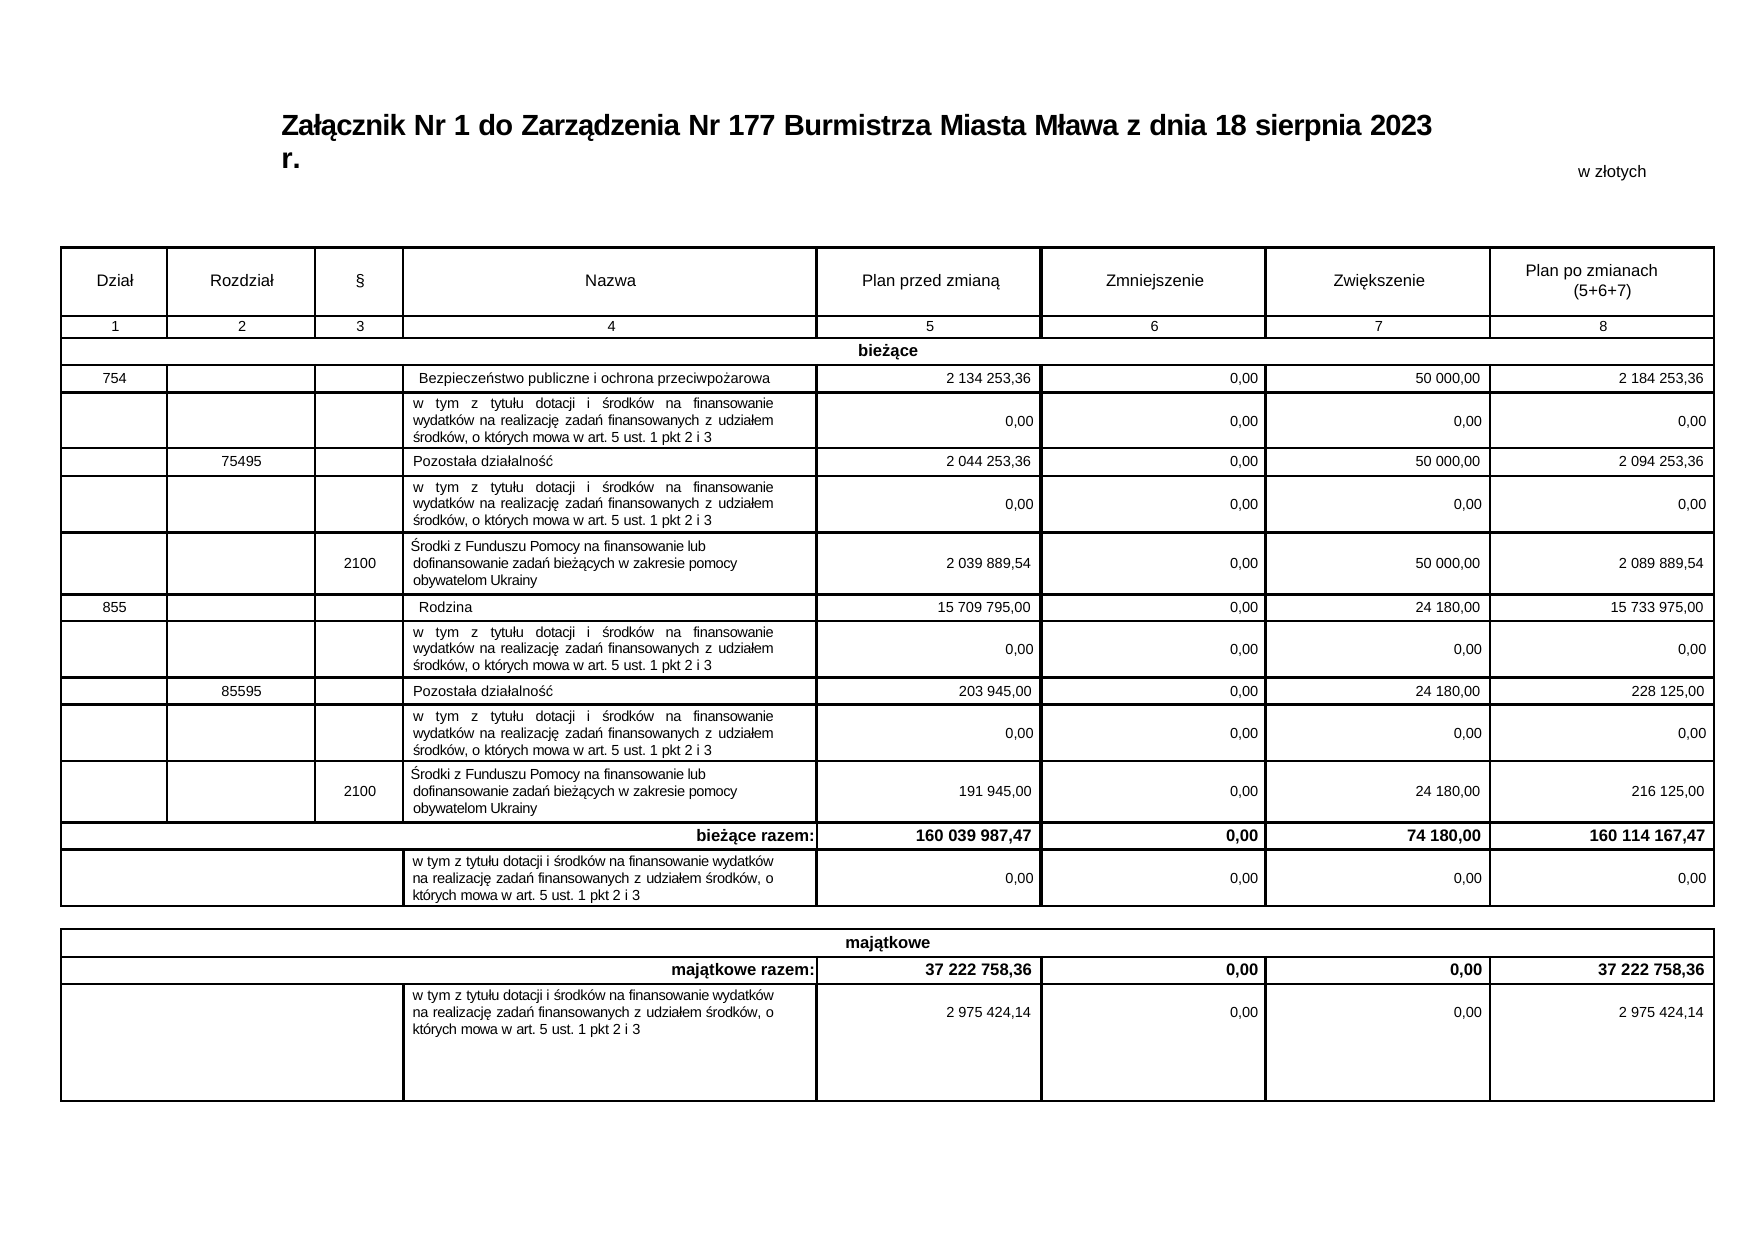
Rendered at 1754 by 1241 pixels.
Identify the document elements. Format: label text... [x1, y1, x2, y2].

text Załącznik Nr 1 do Zarządzenia Nr 177 Burmistrza Miasta Mława z dnia 18 sierpnia 2023 r. [281, 108, 1438, 175]
table_cell [62, 679, 166, 703]
table_cell Środki z Funduszu Pomocy na finansowanie lub dofinansowanie zadań bieżących w zakresie pomocy obywatelom Ukrainy [404, 762, 815, 821]
table_cell [316, 477, 402, 531]
table_header Plan przed zmianą [818, 249, 1039, 315]
table_cell [168, 394, 314, 447]
table_cell bieżące [62, 339, 1713, 364]
table_cell 50 000,00 [1267, 366, 1489, 391]
table_cell 0,00 [1043, 477, 1264, 531]
table_cell 24 180,00 [1267, 762, 1489, 821]
table_cell [62, 477, 166, 531]
table_cell 0,00 [1043, 706, 1264, 760]
table_cell 855 [62, 596, 166, 619]
table_cell 0,00 [818, 394, 1039, 447]
table_cell 160 039 987,47 [818, 824, 1039, 848]
table_cell 0,00 [1267, 622, 1489, 676]
table_cell 2 044 253,36 [818, 449, 1039, 474]
table_cell 0,00 [1267, 851, 1489, 905]
table_cell 0,00 [818, 477, 1039, 531]
table_cell 2100 [316, 762, 402, 821]
table_cell 2 134 253,36 [818, 366, 1039, 391]
table_cell 15 709 795,00 [818, 596, 1039, 619]
table_cell [316, 394, 402, 447]
table_cell Pozostała działalność [404, 679, 815, 703]
table_cell 24 180,00 [1267, 596, 1489, 619]
table_cell 0,00 [1491, 394, 1713, 447]
table_cell 0,00 [818, 622, 1039, 676]
table_cell 1 [62, 317, 166, 337]
table_cell 160 114 167,47 [1491, 824, 1713, 848]
table_cell 0,00 [1043, 622, 1264, 676]
table_header Zmniejszenie [1043, 249, 1264, 315]
table_cell [62, 706, 166, 760]
table_cell [62, 622, 166, 676]
table_cell 0,00 [1043, 449, 1264, 474]
table_cell 0,00 [1267, 706, 1489, 760]
table_header Zwiększenie [1267, 249, 1489, 315]
table_header § [316, 249, 402, 315]
table_cell 75495 [168, 449, 314, 474]
table_cell [62, 985, 402, 1100]
table_cell 50 000,00 [1267, 449, 1489, 474]
table_cell [316, 596, 402, 619]
table_cell [168, 706, 314, 760]
table_cell [62, 762, 166, 821]
table_cell [168, 477, 314, 531]
table_cell 228 125,00 [1491, 679, 1713, 703]
table_header majątkowe [62, 930, 1713, 956]
table_cell 754 [62, 366, 166, 391]
table_cell [62, 534, 166, 593]
table_cell 0,00 [1043, 824, 1264, 848]
table_cell 7 [1267, 317, 1489, 337]
table_cell [168, 366, 314, 391]
table_cell [316, 449, 402, 474]
table_cell [62, 851, 402, 905]
table_cell 37 222 758,36 [1491, 958, 1713, 983]
table_cell [316, 679, 402, 703]
table_cell 74 180,00 [1267, 824, 1489, 848]
table_cell [168, 596, 314, 619]
table_cell Rodzina [404, 596, 815, 619]
table_cell [316, 622, 402, 676]
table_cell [405, 985, 815, 1100]
table_cell [168, 622, 314, 676]
table_cell 0,00 [1043, 679, 1264, 703]
table_cell 2 184 253,36 [1491, 366, 1713, 391]
table_cell 50 000,00 [1267, 534, 1489, 593]
table_cell majątkowe razem: [62, 958, 816, 983]
table_cell 203 945,00 [818, 679, 1039, 703]
table_cell 0,00 [1043, 366, 1264, 391]
table_cell 0,00 [818, 851, 1039, 905]
table_cell 5 [818, 317, 1039, 337]
table_cell 2 975 424,14 [1491, 985, 1713, 1100]
table_cell 0,00 [1043, 851, 1264, 905]
table_cell 2 [168, 317, 314, 337]
table_cell 15 733 975,00 [1491, 596, 1713, 619]
table_cell [168, 762, 314, 821]
table_cell 216 125,00 [1491, 762, 1713, 821]
table_cell [62, 449, 166, 474]
table_cell 0,00 [1491, 622, 1713, 676]
table_cell 0,00 [1267, 394, 1489, 447]
table_cell 0,00 [1267, 477, 1489, 531]
table_cell 0,00 [1043, 985, 1264, 1100]
table_cell 2100 [316, 534, 402, 593]
table_cell [168, 534, 314, 593]
table_cell 0,00 [818, 706, 1039, 760]
table_cell 0,00 [1491, 477, 1713, 531]
table_cell 2 094 253,36 [1491, 449, 1713, 474]
table_cell [62, 394, 166, 447]
table_header Rozdział [168, 249, 314, 315]
table_cell Bezpieczeństwo publiczne i ochrona przeciwpożarowa [404, 366, 815, 391]
table_cell 2 089 889,54 [1491, 534, 1713, 593]
table_cell 24 180,00 [1267, 679, 1489, 703]
table_cell 0,00 [1267, 958, 1489, 983]
text w złotych [1578, 162, 1727, 181]
table_cell 2 039 889,54 [818, 534, 1039, 593]
table_cell 8 [1491, 317, 1713, 337]
table_cell 0,00 [1043, 596, 1264, 619]
table_cell 0,00 [1491, 851, 1713, 905]
table_cell [316, 366, 402, 391]
table_cell 3 [316, 317, 402, 337]
table_cell 2 975 424,14 [818, 985, 1040, 1100]
table_header Dział [62, 249, 166, 315]
table_cell 0,00 [1491, 706, 1713, 760]
table_cell Środki z Funduszu Pomocy na finansowanie lub dofinansowanie zadań bieżących w zakresie pomocy obywatelom Ukrainy [404, 534, 815, 593]
table_cell bieżące razem: [62, 824, 816, 848]
table_header Plan po zmianach (5+6+7) [1491, 249, 1713, 315]
table_cell [316, 706, 402, 760]
table_cell 85595 [168, 679, 314, 703]
table_cell 6 [1043, 317, 1264, 337]
table_cell Pozostała działalność [404, 449, 815, 474]
table_cell 191 945,00 [818, 762, 1039, 821]
table_cell 0,00 [1043, 762, 1264, 821]
table_cell 4 [404, 317, 815, 337]
table_cell 0,00 [1043, 958, 1264, 983]
table_cell 0,00 [1267, 985, 1489, 1100]
table_cell 0,00 [1043, 534, 1264, 593]
table_header Nazwa [404, 249, 815, 315]
table_cell 0,00 [1043, 394, 1264, 447]
table_cell 37 222 758,36 [818, 958, 1040, 983]
